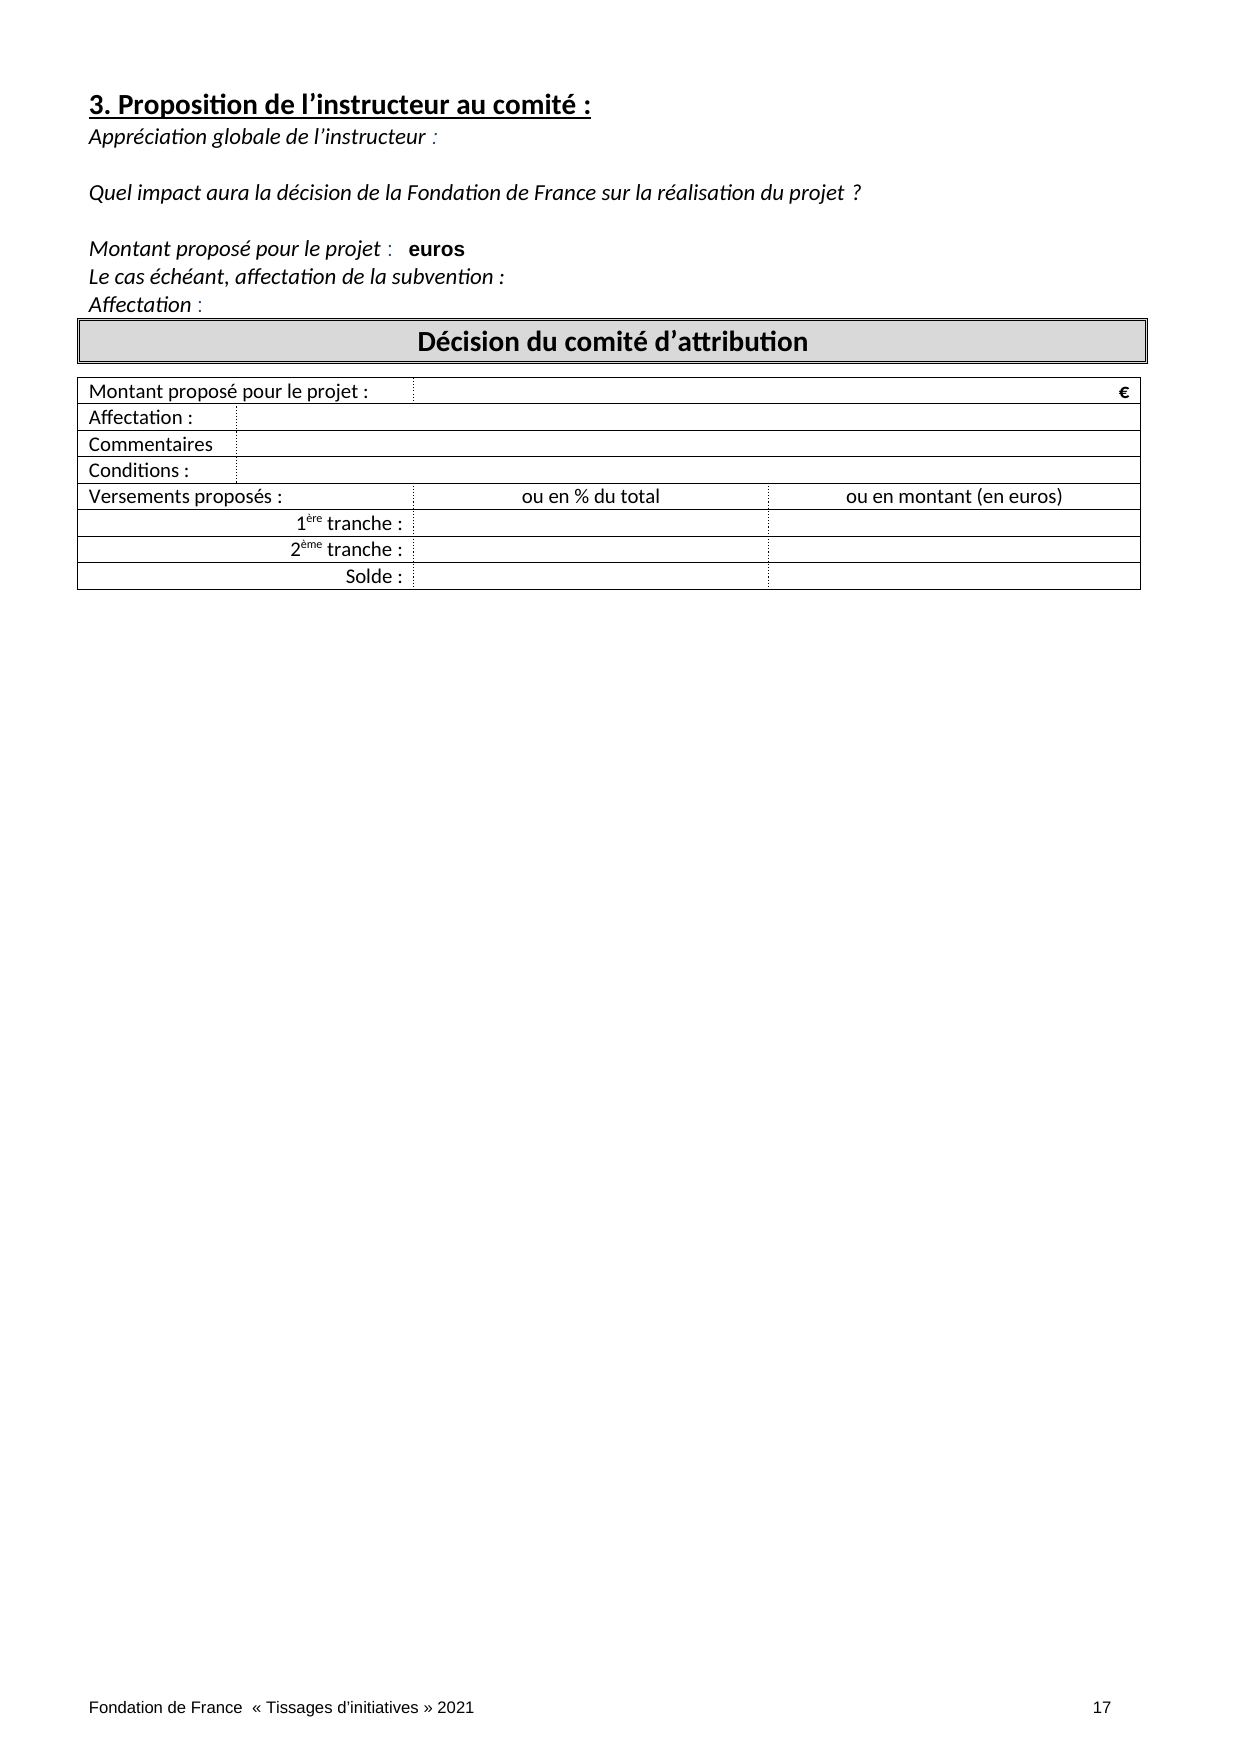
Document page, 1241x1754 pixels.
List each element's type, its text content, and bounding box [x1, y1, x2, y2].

table_cell ou en montant (en euros) [768, 484, 1140, 509]
subtitle Décision du comité d’attribution [80, 321, 1145, 361]
table_cell [236, 457, 1140, 483]
text Le cas échéant, affectation de la subvention : [89, 262, 1137, 290]
table_cell [236, 404, 1140, 430]
table_header Montant proposé pour le projet : [78, 378, 414, 403]
table_cell [768, 537, 1140, 562]
table_cell ou en % du total [414, 484, 768, 509]
table_cell Affectation : [78, 404, 236, 430]
table_cell Solde : [78, 563, 414, 588]
text Appréciation globale de l’instructeur : [89, 122, 1137, 150]
subtitle Quel impact aura la décision de la Fondation de France sur la réalisation du projet ? [89, 178, 1137, 206]
table_cell [414, 537, 768, 562]
text Affectation : [89, 290, 1137, 318]
table_cell Conditions : [78, 457, 236, 483]
table_cell 1ère tranche : [78, 510, 414, 536]
table_cell [414, 563, 768, 588]
text Montant proposé pour le projet : euros [89, 234, 1137, 262]
table_cell Commentaires [78, 431, 236, 456]
table_cell [414, 510, 768, 536]
list 3. Proposition de l’instructeur au comité : [89, 86, 1137, 122]
table_cell [768, 563, 1140, 588]
table_cell 2ème tranche : [78, 537, 414, 562]
table_header € [414, 378, 1140, 403]
table_cell [236, 431, 1140, 456]
table_cell Versements proposés : [78, 484, 414, 509]
table_cell [768, 510, 1140, 536]
